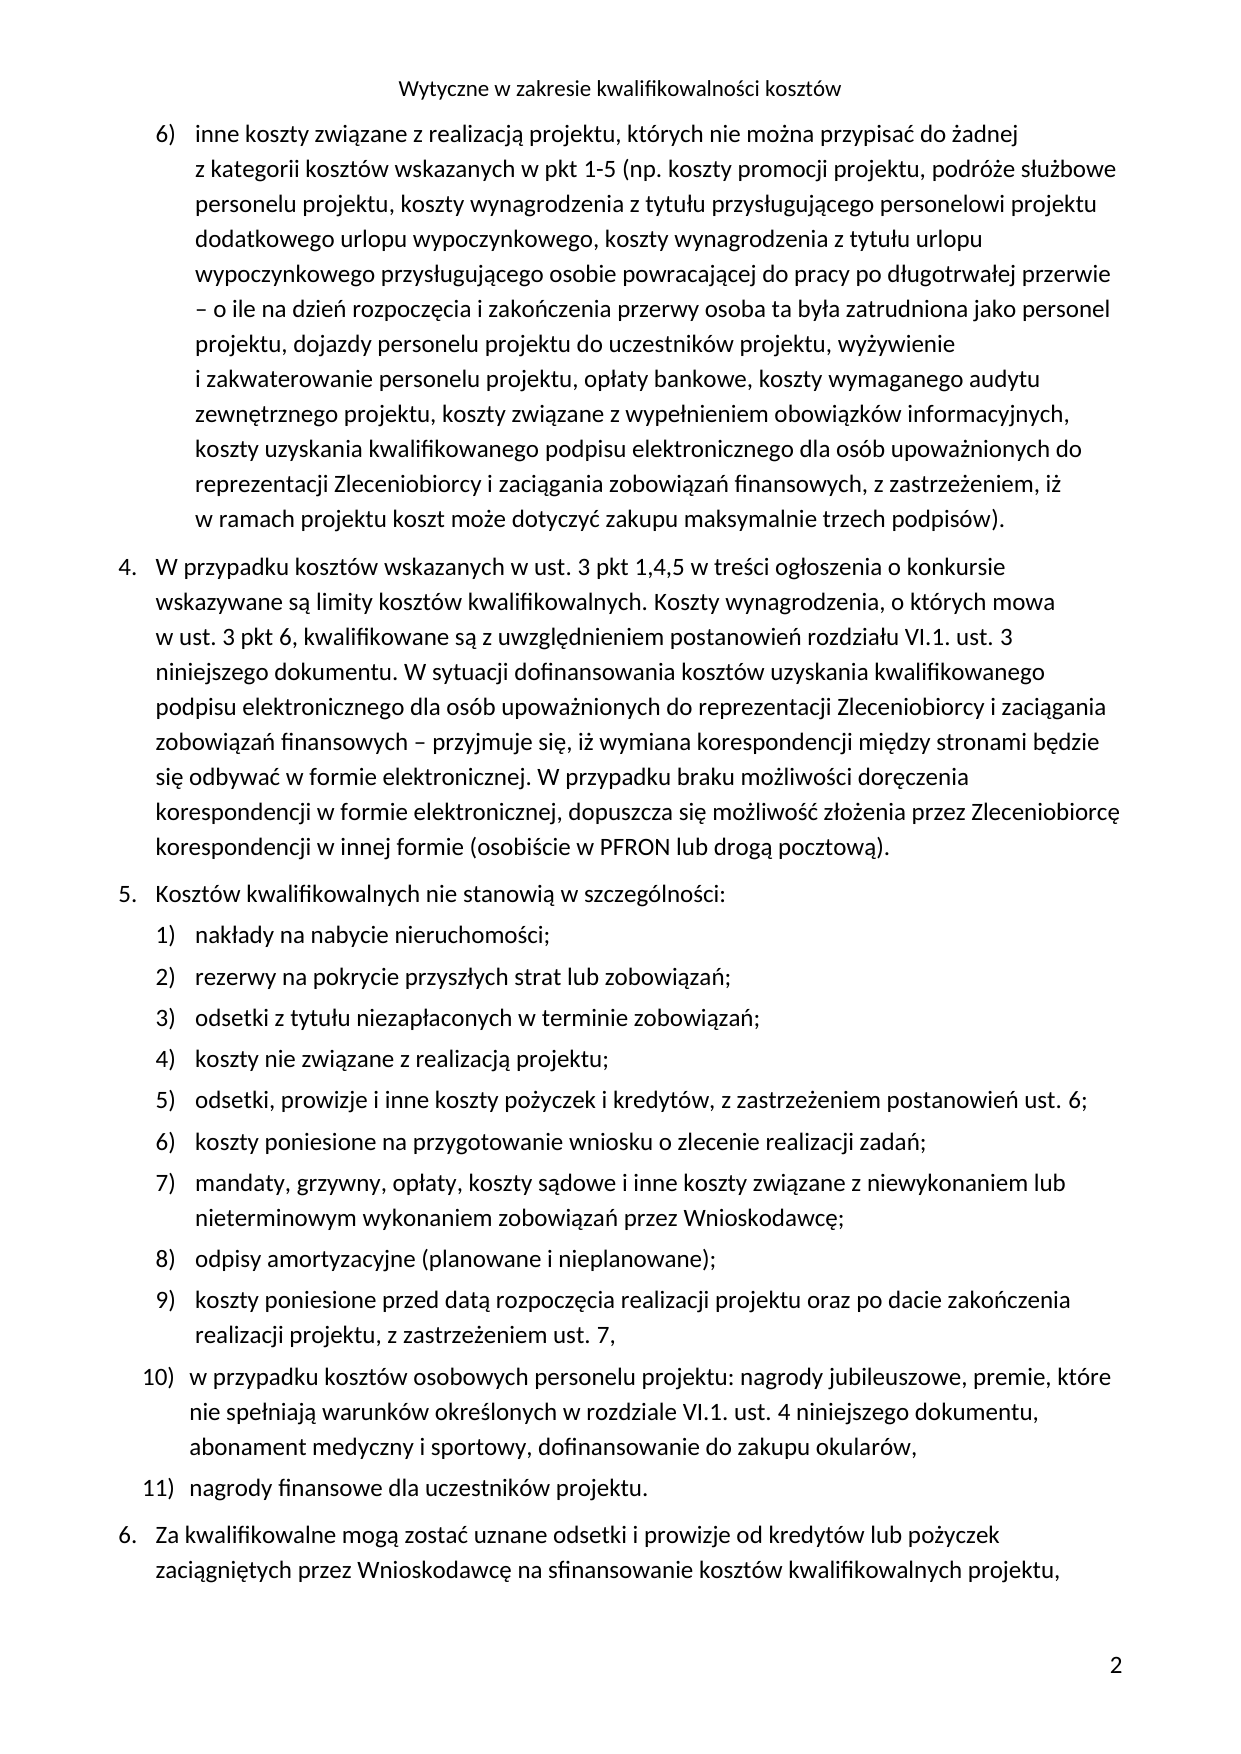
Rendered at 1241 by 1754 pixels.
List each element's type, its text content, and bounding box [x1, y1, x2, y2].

list koszty poniesione na przygotowanie wniosku o zlecenie realizacji zadań; [155, 1126, 1122, 1156]
list koszty poniesione przed datą rozpoczęcia realizacji projektu oraz po dacie zakończenia realizacji projektu, z zastrzeżeniem ust. 7, [155, 1284, 1122, 1350]
list w przypadku kosztów osobowych personelu projektu: nagrody jubileuszowe, premie, które nie spełniają warunków określonych w rozdziale VI.1. ust. 4 niniejszego dokumentu, abonament medyczny i sportowy, dofinansowanie do zakupu okularów, [142, 1361, 1122, 1461]
list inne koszty związane z realizacją projektu, których nie można przypisać do żadnej z kategorii kosztów wskazanych w pkt 1-5 (np. koszty promocji projektu, podróże służbowe personelu projektu, koszty wynagrodzenia z tytułu przysługującego personelowi projektu dodatkowego urlopu wypoczynkowego, koszty wynagrodzenia z tytułu urlopu wypoczynkowego przysługującego osobie powracającej do pracy po długotrwałej przerwie – o ile na dzień rozpoczęcia i zakończenia przerwy osoba ta była zatrudniona jako personel projektu, dojazdy personelu projektu do uczestników projektu, wyżywienie i zakwaterowanie personelu projektu, opłaty bankowe, koszty wymaganego audytu zewnętrznego projektu, koszty związane z wypełnieniem obowiązków informacyjnych, koszty uzyskania kwalifikowanego podpisu elektronicznego dla osób upoważnionych do reprezentacji Zleceniobiorcy i zaciągania zobowiązań finansowych, z zastrzeżeniem, iż w ramach projektu koszt może dotyczyć zakupu maksymalnie trzech podpisów). [155, 118, 1122, 534]
list odsetki, prowizje i inne koszty pożyczek i kredytów, z zastrzeżeniem postanowień ust. 6; [155, 1084, 1122, 1115]
list odpisy amortyzacyjne (planowane i nieplanowane); [155, 1243, 1122, 1274]
list nagrody finansowe dla uczestników projektu. [142, 1472, 1122, 1502]
list W przypadku kosztów wskazanych w ust. 3 pkt 1,4,5 w treści ogłoszenia o konkursie wskazywane są limity kosztów kwalifikowalnych. Koszty wynagrodzenia, o których mowa w ust. 3 pkt 6, kwalifikowane są z uwzględnieniem postanowień rozdziału VI.1. ust. 3 niniejszego dokumentu. W sytuacji dofinansowania kosztów uzyskania kwalifikowanego podpisu elektronicznego dla osób upoważnionych do reprezentacji Zleceniobiorcy i zaciągania zobowiązań finansowych – przyjmuje się, iż wymiana korespondencji między stronami będzie się odbywać w formie elektronicznej. W przypadku braku możliwości doręczenia korespondencji w formie elektronicznej, dopuszcza się możliwość złożenia przez Zleceniobiorcę korespondencji w innej formie (osobiście w PFRON lub drogą pocztową). [118, 551, 1122, 861]
list mandaty, grzywny, opłaty, koszty sądowe i inne koszty związane z niewykonaniem lub nieterminowym wykonaniem zobowiązań przez Wnioskodawcę; [155, 1167, 1122, 1232]
list rezerwy na pokrycie przyszłych strat lub zobowiązań; [155, 961, 1122, 991]
list odsetki z tytułu niezapłaconych w terminie zobowiązań; [155, 1002, 1122, 1032]
list nakłady na nabycie nieruchomości; [155, 919, 1122, 950]
list Kosztów kwalifikowalnych nie stanowią w szczególności: [118, 878, 1122, 909]
list koszty nie związane z realizacją projektu; [155, 1043, 1122, 1074]
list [118, 1519, 1122, 1585]
